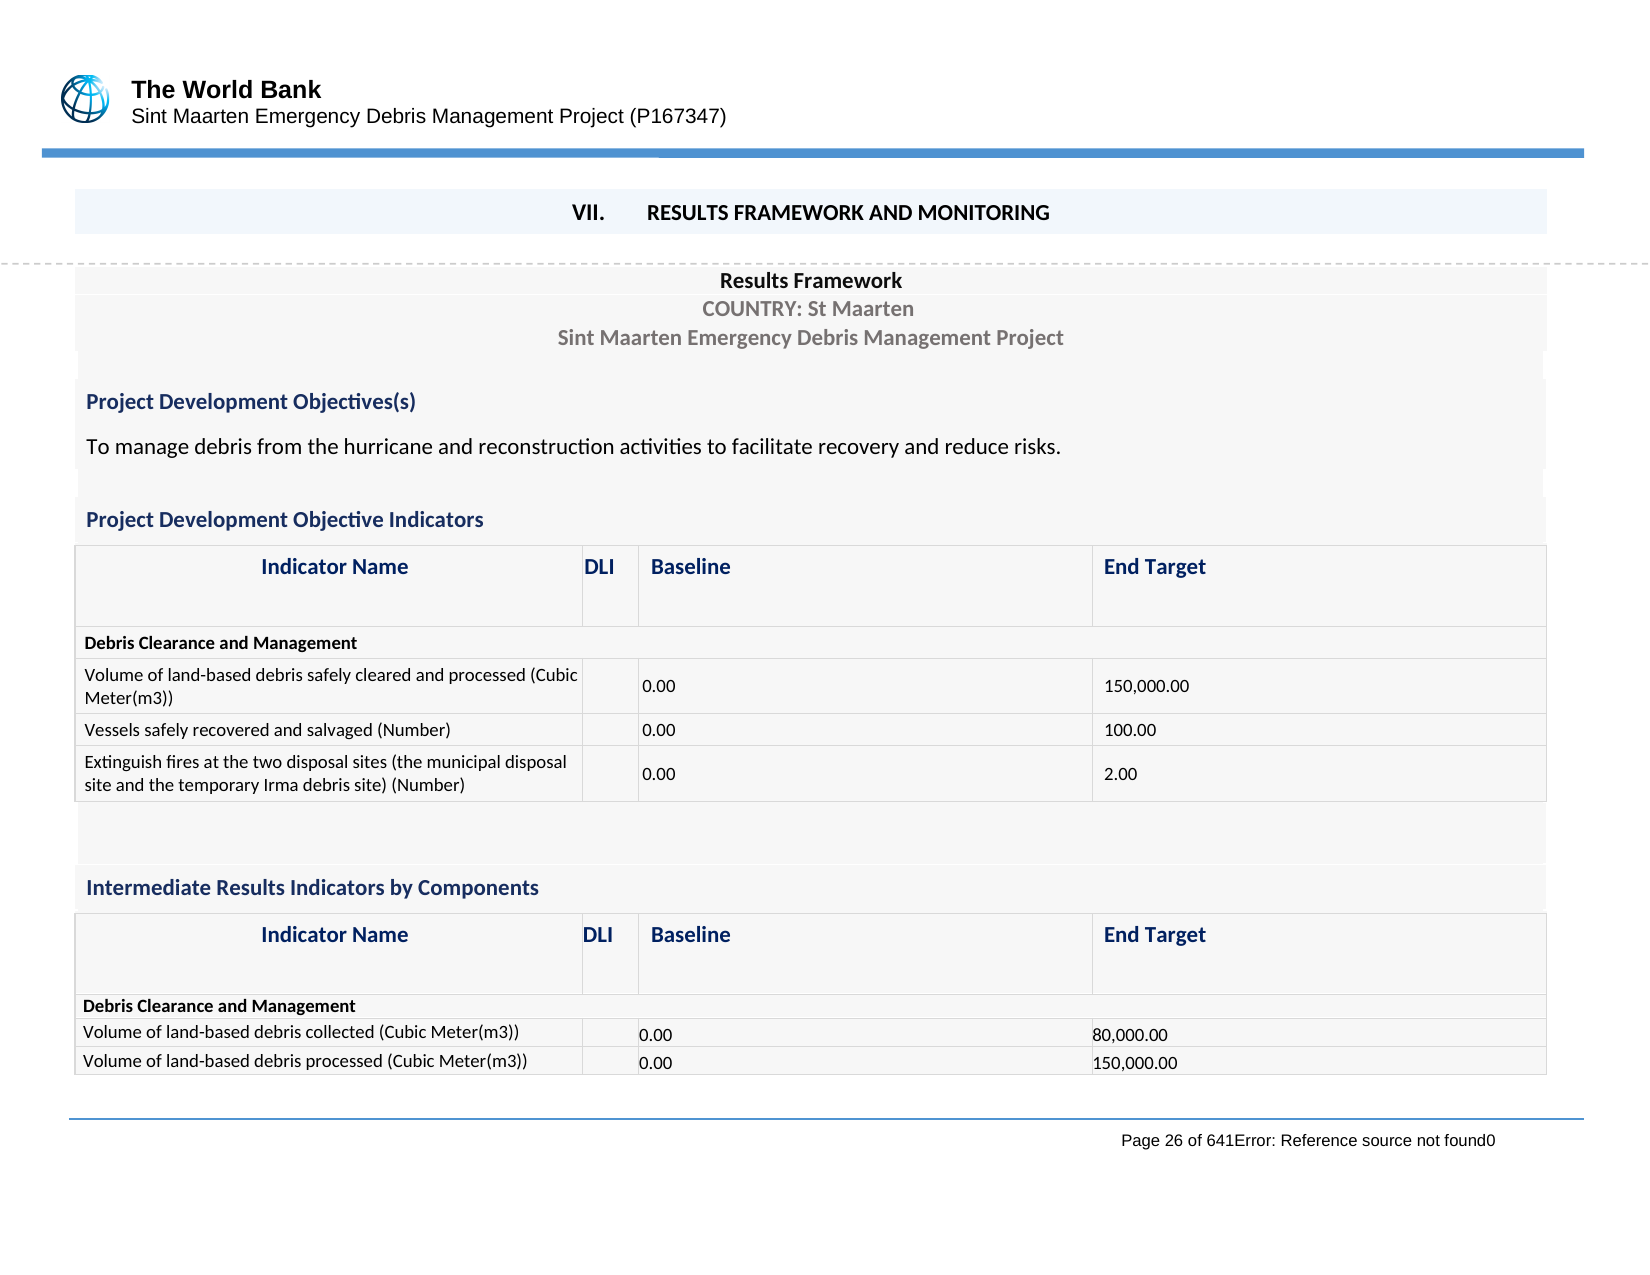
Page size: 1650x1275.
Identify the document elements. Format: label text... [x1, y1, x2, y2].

table_header RESULTS FRAMEWORK AND MONITORING [75, 189, 1547, 234]
picture [83, 85, 89, 93]
picture [92, 75, 110, 111]
picture [61, 75, 110, 123]
picture [76, 83, 83, 89]
